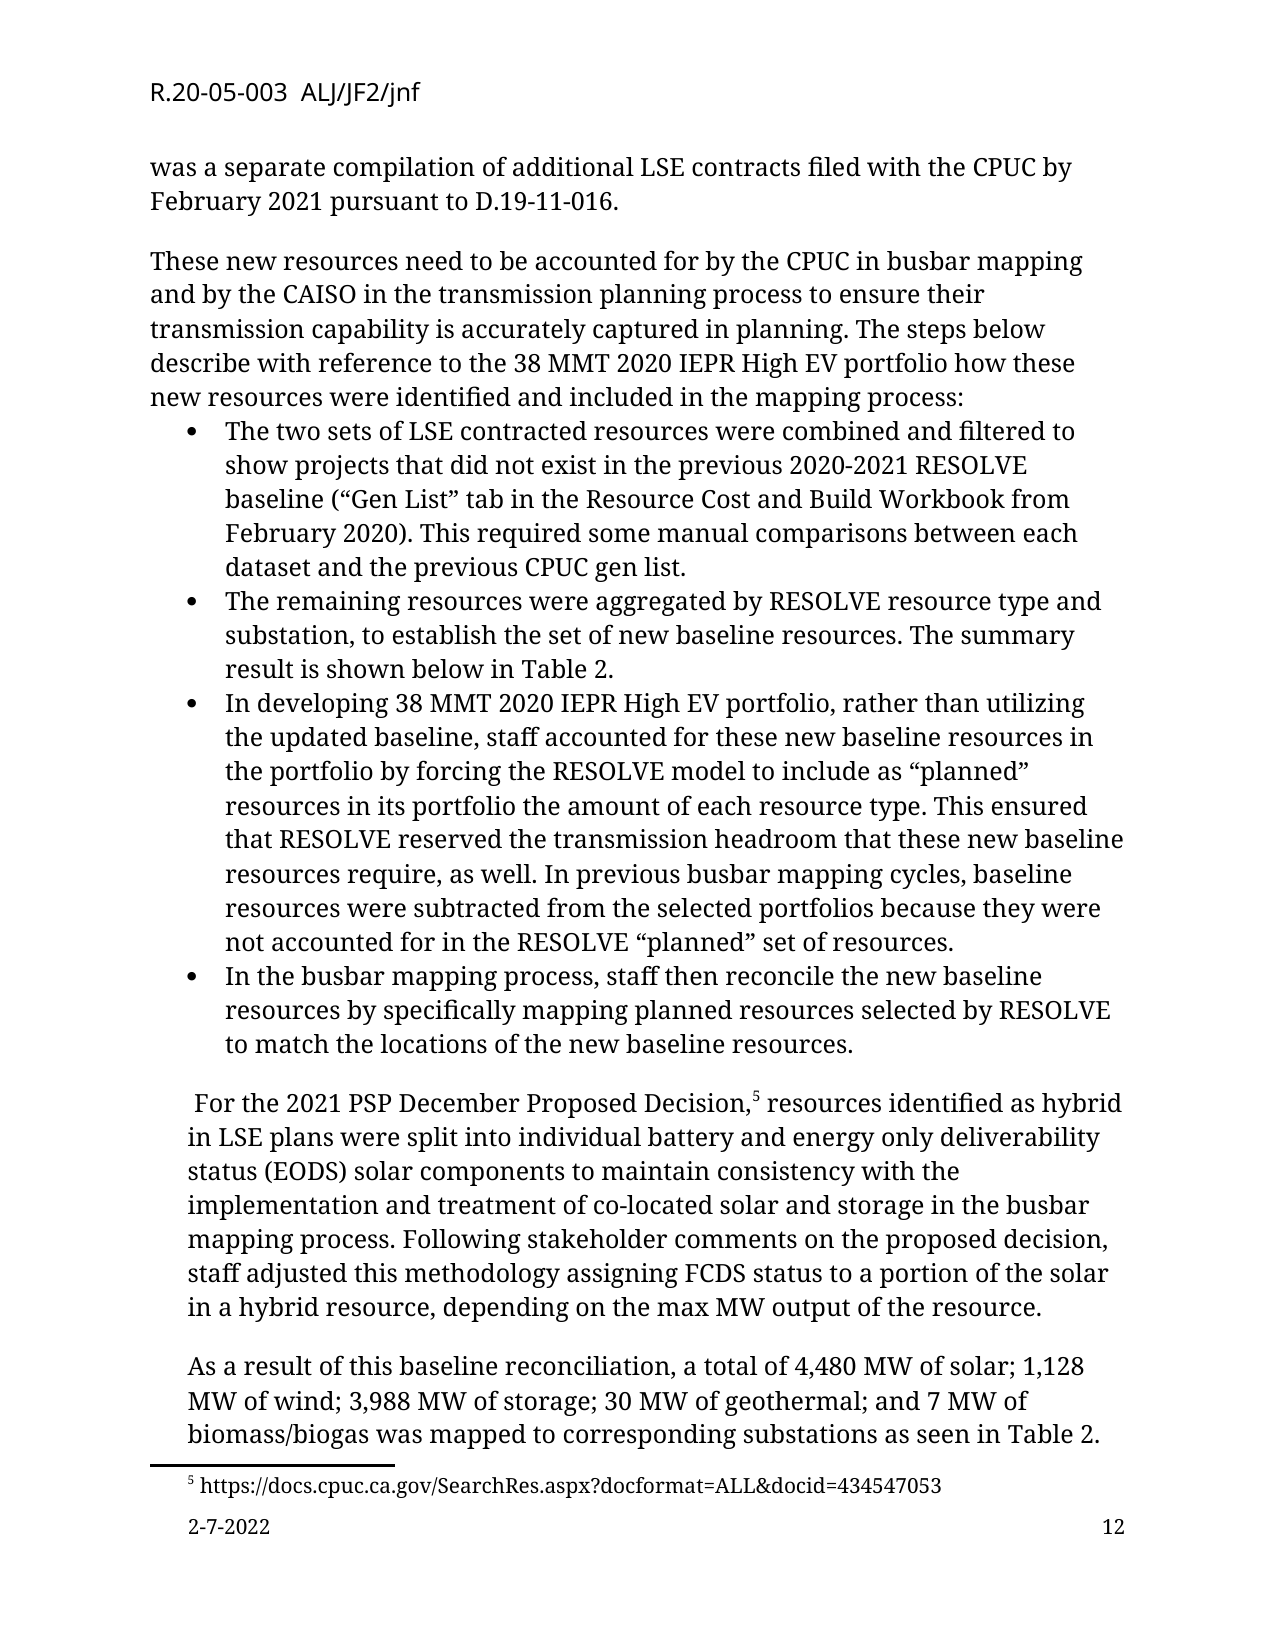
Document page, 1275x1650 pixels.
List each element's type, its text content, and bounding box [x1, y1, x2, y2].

list In developing 38 MMT 2020 IEPR High EV portfolio, rather than utilizing the updated baseline, staff accounted for these new baseline resources in the portfolio by forcing the RESOLVE model to include as “planned” resources in its portfolio the amount of each resource type. This ensured that RESOLVE reserved the transmission headroom that these new baseline resources require, as well. In previous busbar mapping cycles, baseline resources were subtracted from the selected portfolios because they were not accounted for in the RESOLVE “planned” set of resources. [187, 686, 1125, 958]
text These new resources need to be accounted for by the CPUC in busbar mapping and by the CAISO in the transmission planning process to ensure their transmission capability is accurately captured in planning. The steps below describe with reference to the 38 MMT 2020 IEPR High EV portfolio how these new resources were identified and included in the mapping process: [150, 243, 1125, 413]
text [150, 150, 1125, 218]
list The remaining resources were aggregated by RESOLVE resource type and substation, to establish the set of new baseline resources. The summary result is shown below in Table 2. [187, 584, 1125, 686]
list In the busbar mapping process, staff then reconcile the new baseline resources by specifically mapping planned resources selected by RESOLVE to match the locations of the new baseline resources. [187, 958, 1125, 1061]
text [187, 1349, 1125, 1451]
text For the 2021 PSP December Proposed Decision, resources identified as hybrid in LSE plans were split into individual battery and energy only deliverability status (EODS) solar components to maintain consistency with the implementation and treatment of co-located solar and storage in the busbar mapping process. Following stakeholder comments on the proposed decision, staff adjusted this methodology assigning FCDS status to a portion of the solar in a hybrid resource, depending on the max MW output of the resource. [187, 1086, 1125, 1324]
list The two sets of LSE contracted resources were combined and filtered to show projects that did not exist in the previous 2020-2021 RESOLVE baseline (“Gen List” tab in the Resource Cost and Build Workbook from February 2020). This required some manual comparisons between each dataset and the previous CPUC gen list. [187, 413, 1125, 584]
